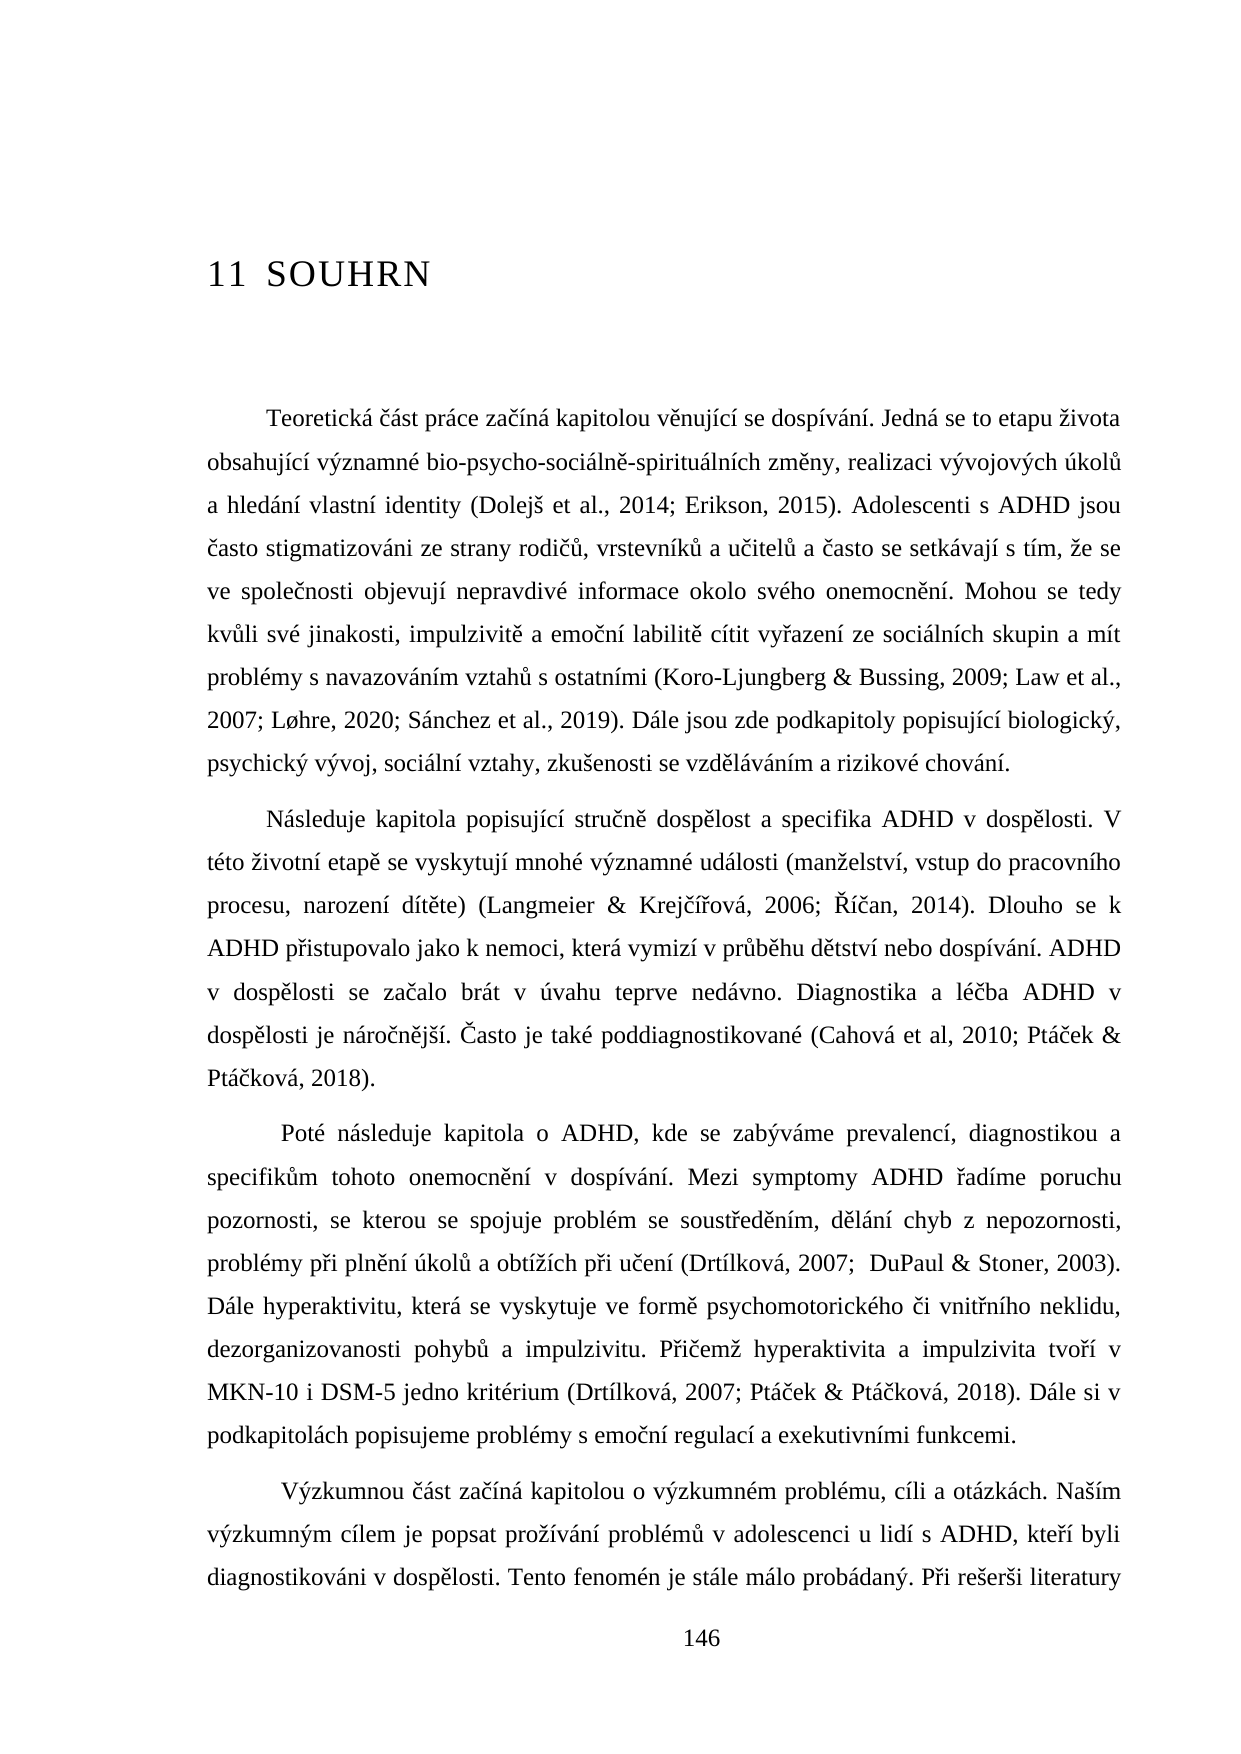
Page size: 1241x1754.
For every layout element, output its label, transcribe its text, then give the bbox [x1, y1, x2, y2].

subtitle Souhrn [207, 252, 1122, 295]
text Teoretická část práce začíná kapitolou věnující se dospívání. Jedná se to etapu života obsahující významné bio-psycho-sociálně-spirituálních změny, realizaci vývojových úkolů a hledání vlastní identity (Dolejš et al., 2014; Erikson, 2015). Adolescenti s ADHD jsou často stigmatizováni ze strany rodičů, vrstevníků a učitelů a často se setkávají s tím, že se ve společnosti objevují nepravdivé informace okolo svého onemocnění. Mohou se tedy kvůli své jinakosti, impulzivitě a emoční labilitě cítit vyřazení ze sociálních skupin a mít problémy s navazováním vztahů s ostatními (Koro-Ljungberg & Bussing, 2009; Law et al., 2007; Løhre, 2020; Sánchez et al., 2019). Dále jsou zde podkapitoly popisující biologický, psychický vývoj, sociální vztahy, zkušenosti se vzděláváním a rizikové chování. [207, 403, 1122, 777]
text Poté následuje kapitola o ADHD, kde se zabýváme prevalencí, diagnostikou a specifikům tohoto onemocnění v dospívání. Mezi symptomy ADHD řadíme poruchu pozornosti, se kterou se spojuje problém se soustředěním, dělání chyb z nepozornosti, problémy při plnění úkolů a obtížích při učení (Drtílková, 2007; DuPaul & Stoner, 2003). Dále hyperaktivitu, která se vyskytuje ve formě psychomotorického či vnitřního neklidu, dezorganizovanosti pohybů a impulzivitu. Přičemž hyperaktivita a impulzivita tvoří v MKN-10 i DSM-5 jedno kritérium (Drtílková, 2007; Ptáček & Ptáčková, 2018). Dále si v podkapitolách popisujeme problémy s emoční regulací a exekutivními funkcemi. [207, 1118, 1122, 1449]
text Následuje kapitola popisující stručně dospělost a specifika ADHD v dospělosti. V této životní etapě se vyskytují mnohé významné události (manželství, vstup do pracovního procesu, narození dítěte) (Langmeier & Krejčířová, 2006; Říčan, 2014). Dlouho se k ADHD přistupovalo jako k nemoci, která vymizí v průběhu dětství nebo dospívání. ADHD v dospělosti se začalo brát v úvahu teprve nedávno. Diagnostika a léčba ADHD v dospělosti je náročnější. Často je také poddiagnostikované (Cahová et al, 2010; Ptáček & Ptáčková, 2018). [207, 804, 1122, 1092]
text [207, 1476, 1122, 1591]
